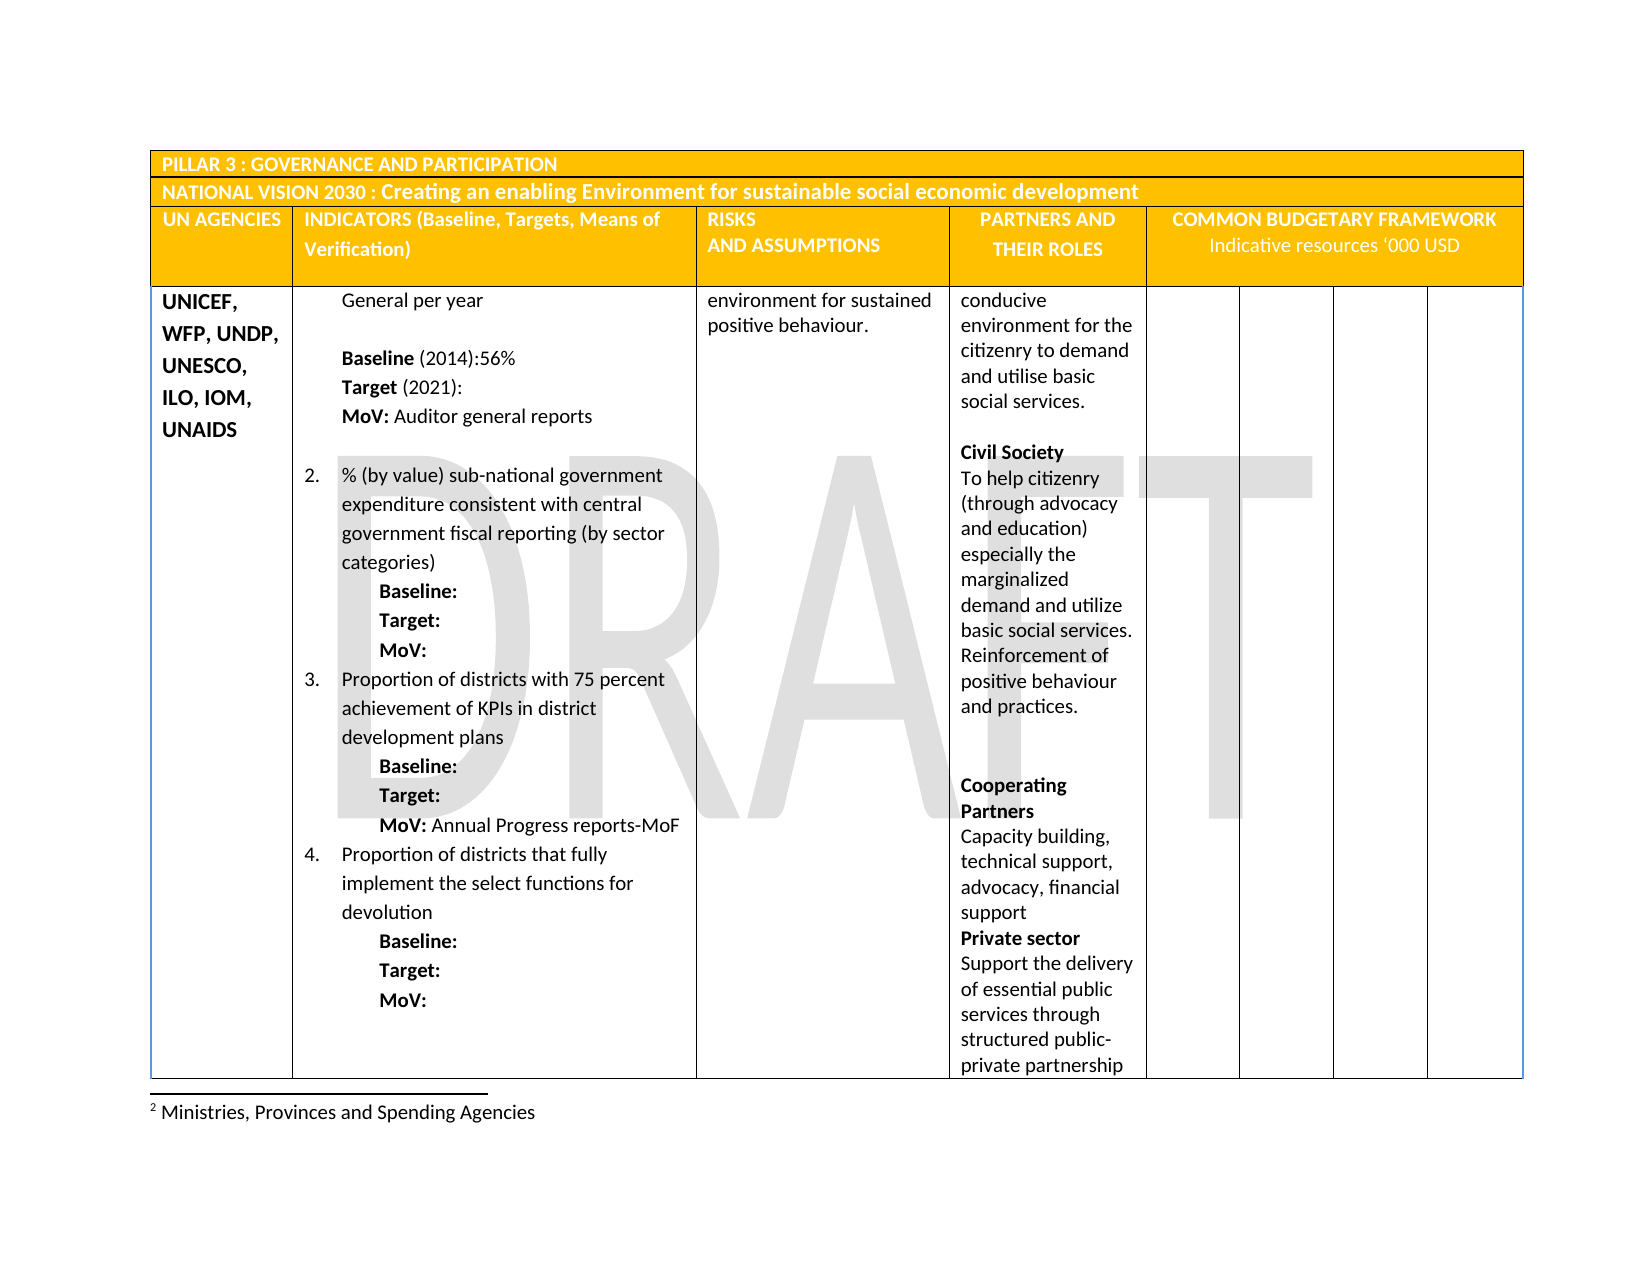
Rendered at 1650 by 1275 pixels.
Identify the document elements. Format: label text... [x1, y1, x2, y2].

table_cell [1147, 287, 1239, 1077]
table_cell [1334, 287, 1427, 1077]
table_cell PARTNERS AND THEIR ROLES [950, 207, 1146, 286]
table_cell INDICATORS (Baseline, Targets, Means of Verification) [293, 207, 696, 286]
table_cell NATIONAL VISION 2030 : Creating an enabling Environment for sustainable social economic development [151, 178, 1523, 206]
table_cell The government continues to provide a conducive environment for sustained positive behaviour. [697, 287, 949, 1077]
table_cell [1240, 287, 1333, 1077]
table_cell RISKS AND ASSUMPTIONS [697, 207, 949, 286]
table_cell COMMON BUDGETARY FRAMEWORK Indicative resources ‘000 USD [1147, 207, 1523, 286]
table_header PILLAR 3 : GOVERNANCE AND PARTICIPATION [151, 151, 1523, 176]
table_cell UNFPA, WHO, UNICEF, WFP, UNDP, UNESCO, ILO, IOM, UNAIDS [152, 287, 292, 1077]
table_cell UN AGENCIES [151, 207, 292, 286]
table_cell [1428, 287, 1522, 1077]
